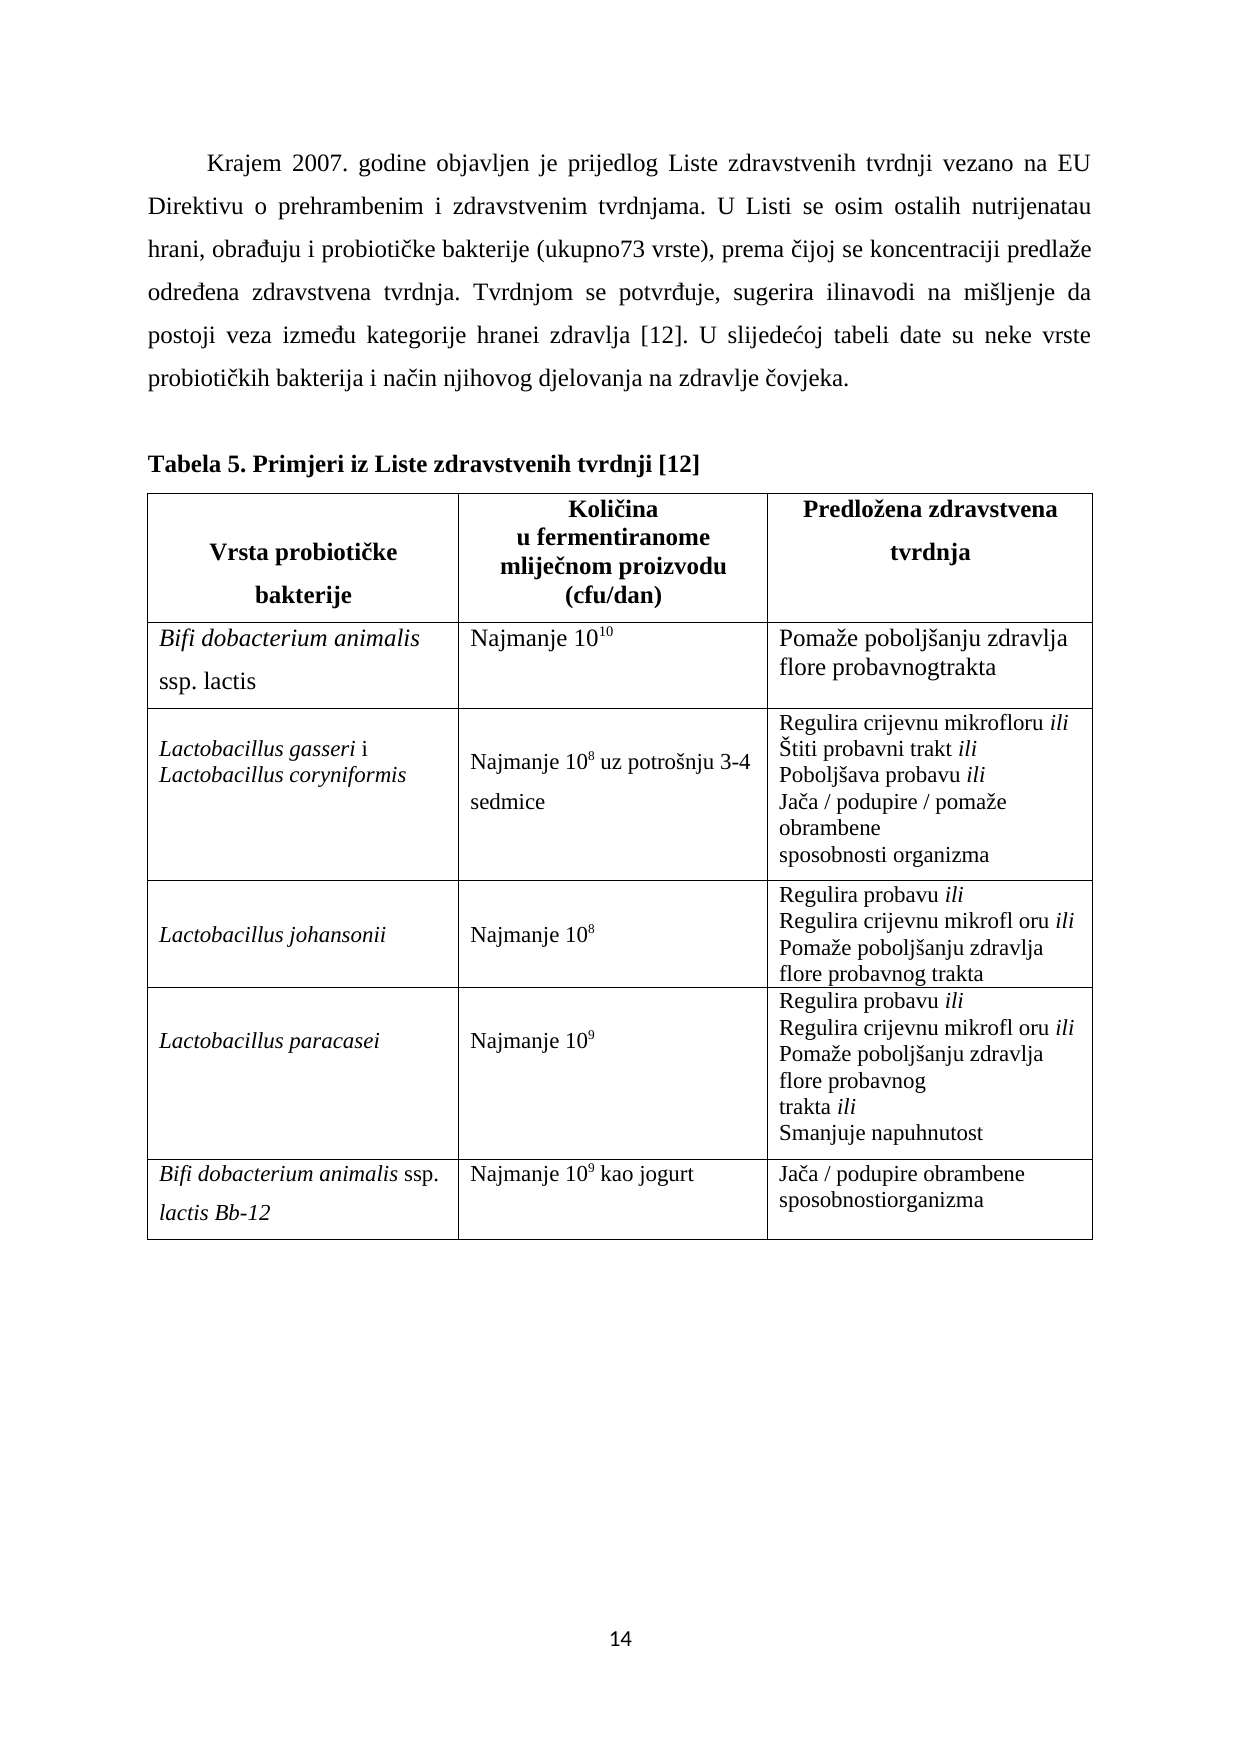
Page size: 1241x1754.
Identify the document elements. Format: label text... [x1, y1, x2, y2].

table_cell Najmanje 1010 [459, 623, 767, 708]
table_cell Lactobacillus johansonii [148, 881, 458, 987]
table_cell Najmanje 108 [459, 881, 767, 987]
table_cell Lactobacillus gasseri i Lactobacillus coryniformis [148, 709, 458, 880]
table_header Količina u fermentiranome mliječnom proizvodu (cfu/dan) [459, 494, 767, 622]
table_cell Najmanje 109 kao jogurt [459, 1160, 767, 1239]
table_cell Regulira crijevnu mikrofloru ili Štiti probavni trakt ili Poboljšava probavu ili Jača / podupire / pomaže obrambene sposobnosti organizma [768, 709, 1092, 880]
table_cell Lactobacillus paracasei [148, 988, 458, 1159]
table_cell Bifi dobacterium animalis ssp. lactis Bb-12 [148, 1160, 458, 1239]
table_cell Najmanje 109 [459, 988, 767, 1159]
table_cell Regulira probavu ili Regulira crijevnu mikrofl oru ili Pomaže poboljšanju zdravlja flore probavnog trakta [768, 881, 1092, 987]
table_header Vrsta probiotičke bakterije [148, 494, 458, 622]
text Krajem 2007. godine objavljen je prijedlog Liste zdravstvenih tvrdnji vezano na EU Direktivu o prehrambenim i zdravstvenim tvrdnjama. U Listi se osim ostalih nutrijenatau hrani, obrađuju i probiotičke bakterije (ukupno73 vrste), prema čijoj se koncentraciji predlaže određena zdravstvena tvrdnja. Tvrdnjom se potvrđuje, sugerira ilinavodi na mišljenje da postoji veza između kategorije hranei zdravlja [12]. U slijedećoj tabeli date su neke vrste probiotičkih bakterija i način njihovog djelovanja na zdravlje čovjeka. [148, 148, 1093, 392]
table_cell Pomaže poboljšanju zdravlja flore probavnogtrakta [768, 623, 1092, 708]
table_header Predložena zdravstvena tvrdnja [768, 494, 1092, 622]
table_cell Regulira probavu ili Regulira crijevnu mikrofl oru ili Pomaže poboljšanju zdravlja flore probavnog trakta ili Smanjuje napuhnutost [768, 988, 1092, 1159]
table_cell Najmanje 108 uz potrošnju 3-4 sedmice [459, 709, 767, 880]
table_cell Jača / podupire obrambene sposobnostiorganizma [768, 1160, 1092, 1239]
text Tabela 5. Primjeri iz Liste zdravstvenih tvrdnji [12] [148, 449, 1093, 478]
table_cell Bifi dobacterium animalis ssp. lactis [148, 623, 458, 708]
